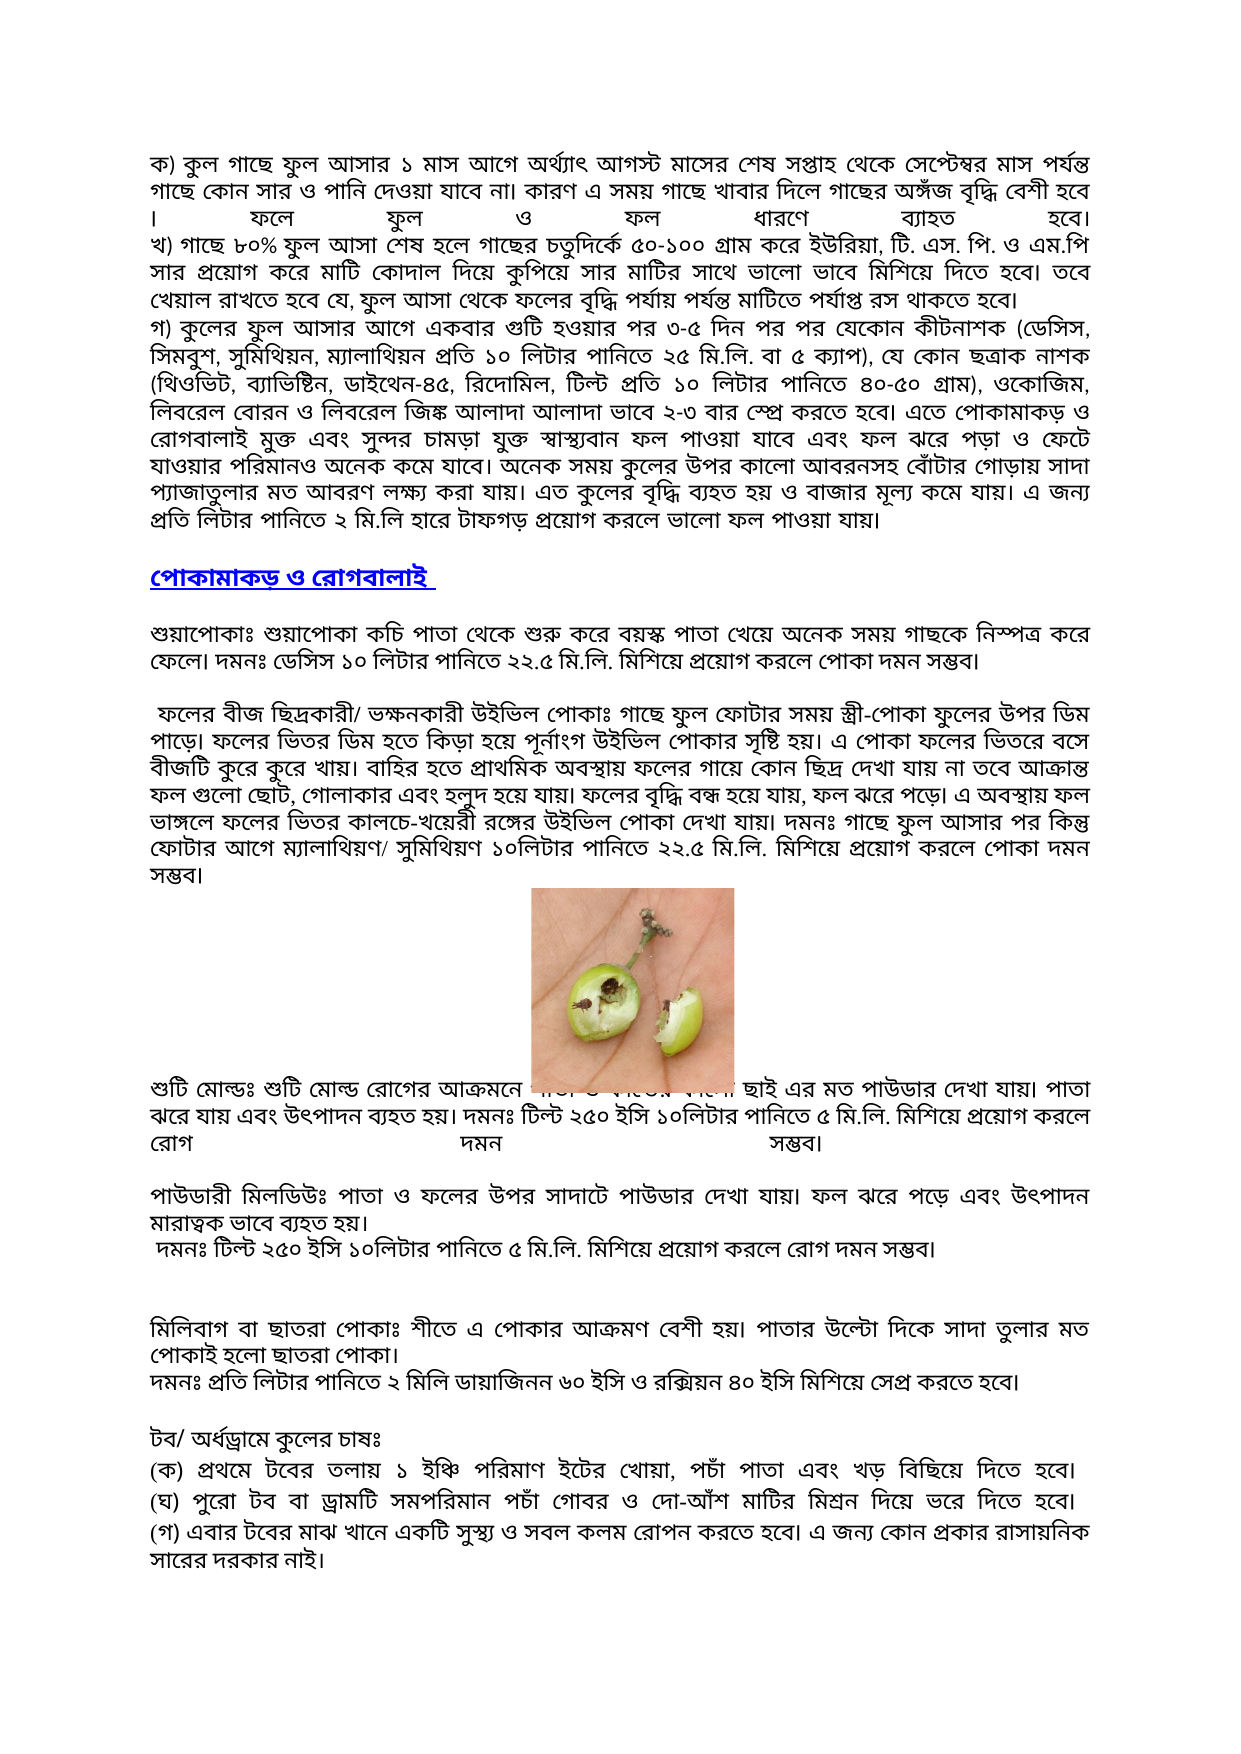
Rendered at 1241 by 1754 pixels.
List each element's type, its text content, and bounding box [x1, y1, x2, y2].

text পোকামাকড় ও রোগবালাই [150, 563, 1090, 592]
text (ক) প্রথমে টবের তলায় ১ ইঞ্চি পরিমাণ ইটের খোয়া, পচাঁ পাতা এবং খড় বিছিয়ে দিতে হবে। (ঘ) পুরো টব বা ড্রামটি সমপরিমান পচাঁ গোবর ও দো-আঁশ মাটির মিশ্রন দিয়ে ভরে দিতে হবে। (গ) এবার টবের মাঝ খানে একটি সুস্থ্য ও সবল কলম রোপন করতে হবে। এ জন্য কোন প্রকার রাসায়নিক সারের দরকার নাই। [150, 1453, 1090, 1574]
text গ) কুলের ফুল আসার আগে একবার গুটি হওয়ার পর ৩-৫ দিন পর পর যেকোন কীটনাশক (ডেসিস, সিমবুশ, সুমিথিয়ন, ম্যালাথিয়ন প্রতি ১০ লিটার পানিতে ২৫ মি.লি. বা ৫ ক্যাপ), যে কোন ছত্রাক নাশক (থিওভিট, ব্যাভিষ্টিন, ডাইথেন-৪৫, রিদোমিল, টিল্ট প্রতি ১০ লিটার পানিতে ৪০-৫০ গ্রাম), ওকোজিম, লিবরেল বোরন ও লিবরেল জিঙ্ক আলাদা আলাদা ভাবে ২-৩ বার স্প্রে করতে হবে। এতে পোকামাকড় ও রোগবালাই মুক্ত এবং সুন্দর চামড়া যুক্ত স্বাস্থ্যবান ফল পাওয়া যাবে এবং ফল ঝরে পড়া ও ফেটে যাওয়ার পরিমানও অনেক কমে যাবে। অনেক সময় কুলের উপর কালো আবরনসহ বোঁটার গোড়ায় সাদা প্যাজাতুলার মত আবরণ লক্ষ্য করা যায়। এত কুলের বৃদ্ধি ব্যহত হয় ও বাজার মূল্য কমে যায়। এ জন্য প্রতি লিটার পানিতে ২ মি.লি হারে টাফগড় প্রয়োগ করলে ভালো ফল পাওয়া যায়। [150, 314, 1090, 534]
picture [531, 888, 735, 1093]
text শুয়াপোকাঃ শুয়াপোকা কচি পাতা থেকে শুরু করে বয়স্ক পাতা খেয়ে অনেক সময় গাছকে নিস্পত্র করে ফেলে। দমনঃ ডেসিস ১০ লিটার পানিতে ২২.৫ মি.লি. মিশিয়ে প্রয়োগ করলে পোকা দমন সম্ভব। [150, 622, 1090, 675]
text ক) কুল গাছে ফুল আসার ১ মাস আগে অর্থ্যাৎ আগস্ট মাসের শেষ সপ্তাহ থেকে সেপ্টেম্বর মাস পর্যন্ত গাছে কোন সার ও পানি দেওয়া যাবে না। কারণ এ সময় গাছে খাবার দিলে গাছের অঙ্গঁজ বৃদ্ধি বেশী হবে । ফলে ফুল ও ফল ধারণে ব্যাহত হবে। খ) গাছে ৮০% ফুল আসা শেষ হলে গাছের চতুদির্কে ৫০-১০০ গ্রাম করে ইউরিয়া, টি. এস. পি. ও এম.পি সার প্রয়োগ করে মাটি কোদাল দিয়ে কুপিয়ে সার মাটির সাথে ভালো ভাবে মিশিয়ে দিতে হবে। তবে খেয়াল রাখতে হবে যে, ফুল আসা থেকে ফলের বৃদ্ধি পর্যায় পর্যন্ত মাটিতে পর্যাপ্ত রস থাকতে হবে। [150, 150, 1090, 314]
text শুটি মোল্ডঃ শুটি মোল্ড রোগের আক্রমনে পাতা ও কান্ডের কালো ছাই এর মত পাউডার দেখা যায়। পাতা ঝরে যায় এবং উৎপাদন ব্যহত হয়। দমনঃ টিল্ট ২৫০ ইসি ১০লিটার পানিতে ৫ মি.লি. মিশিয়ে প্রয়োগ করলে রোগ দমন সম্ভব। পাউডারী মিলডিউঃ পাতা ও ফলের উপর সাদাটে পাউডার দেখা যায়। ফল ঝরে পড়ে এবং উৎপাদন মারাত্বক ভাবে ব্যহত হয়। [150, 1076, 1090, 1236]
text দমনঃ টিল্ট ২৫০ ইসি ১০লিটার পানিতে ৫ মি.লি. মিশিয়ে প্রয়োগ করলে রোগ দমন সম্ভব। [150, 1236, 1090, 1263]
text টব/ অর্ধড্রামে কুলের চাষঃ [150, 1396, 1090, 1453]
text ফলের বীজ ছিদ্রকারী/ ভক্ষনকারী উইভিল পোকাঃ গাছে ফুল ফোটার সময় স্ত্রী-পোকা ফুলের উপর ডিম পাড়ে। ফলের ভিতর ডিম হতে কিড়া হয়ে পূর্নাংগ উইভিল পোকার সৃষ্টি হয়। এ পোকা ফলের ভিতরে বসে বীজটি কুরে কুরে খায়। বাহির হতে প্রাথমিক অবস্থায় ফলের গায়ে কোন ছিদ্র দেখা যায় না তবে আক্রান্ত ফল গুলো ছোট, গোলাকার এবং হলুদ হয়ে যায়। ফলের বৃদ্ধি বন্ধ হয়ে যায়, ফল ঝরে পড়ে। এ অবস্থায় ফল ভাঙ্গলে ফলের ভিতর কালচে-খয়েরী রঙ্গের উইভিল পোকা দেখা যায়। দমনঃ গাছে ফুল আসার পর কিন্তু ফোটার আগে ম্যালাথিয়ণ/ সুমিথিয়ণ ১০লিটার পানিতে ২২.৫ মি.লি. মিশিয়ে প্রয়োগ করলে পোকা দমন সম্ভব। [150, 675, 1090, 889]
text দমনঃ প্রতি লিটার পানিতে ২ মিলি ডায়াজিনন ৬০ ইসি ও রক্সিয়ন ৪০ ইসি মিশিয়ে সেপ্র করতে হবে। [150, 1369, 1090, 1396]
text মিলিবাগ বা ছাতরা পোকাঃ শীতে এ পোকার আক্রমণ বেশী হয়। পাতার উল্টো দিকে সাদা তুলার মত পোকাই হলো ছাতরা পোকা। [150, 1263, 1090, 1369]
